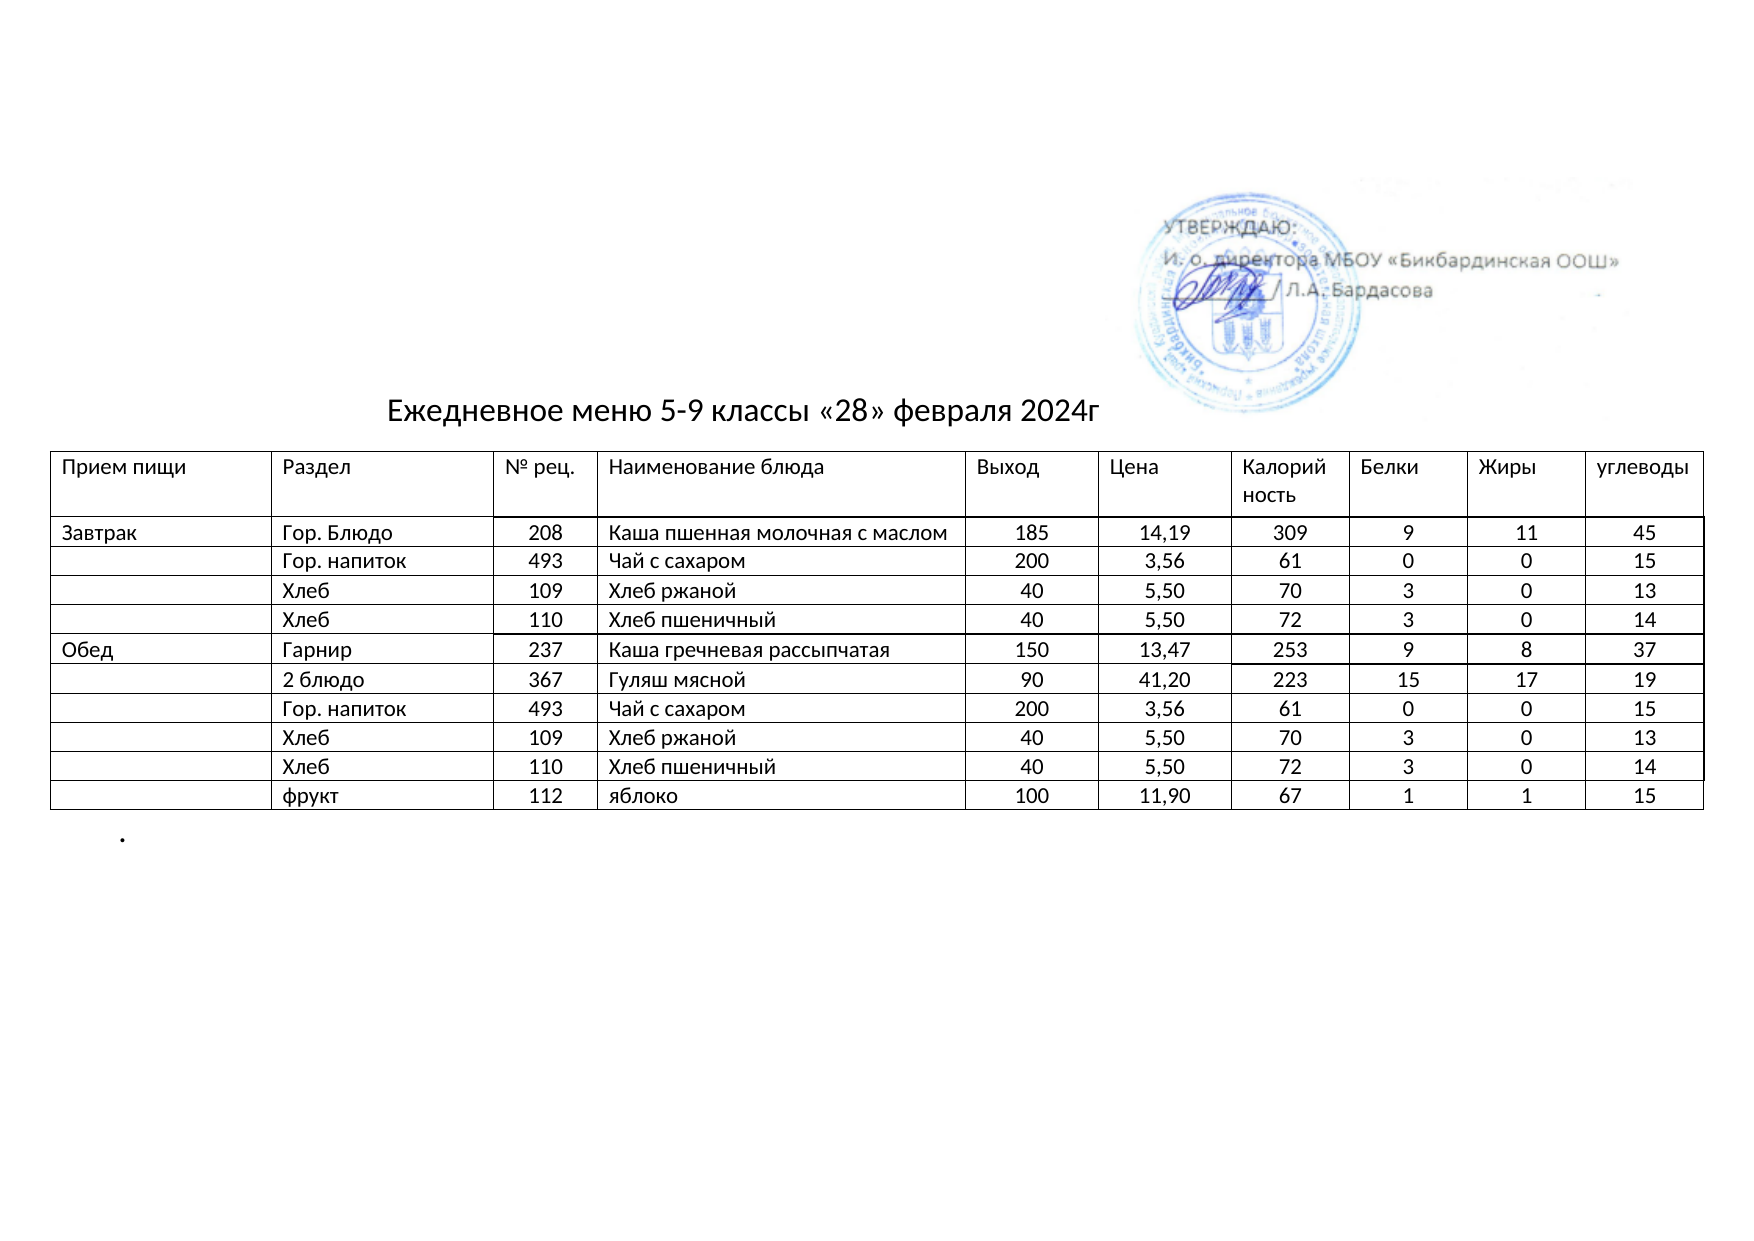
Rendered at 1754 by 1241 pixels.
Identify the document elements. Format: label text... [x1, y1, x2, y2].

table_cell 5,50 [1099, 723, 1231, 751]
table_cell 3,56 [1099, 547, 1231, 575]
table_cell [51, 752, 271, 780]
table_cell 3 [1350, 605, 1467, 633]
table_cell 41,20 [1099, 664, 1231, 693]
table_cell Чай с сахаром [598, 694, 965, 722]
table_cell 14,19 [1099, 518, 1231, 546]
table_cell 100 [966, 781, 1098, 809]
table_cell Хлеб пшеничный [598, 605, 965, 633]
table_cell 223 [1232, 665, 1349, 693]
table_cell 200 [966, 547, 1098, 575]
text . [118, 810, 1636, 851]
table_cell 253 [1232, 635, 1349, 663]
table_cell 5,50 [1099, 752, 1231, 780]
table_header углеводы [1586, 452, 1703, 516]
table_cell 11,90 [1099, 781, 1231, 809]
table_cell 14 [1586, 752, 1703, 780]
table_cell 5,50 [1099, 576, 1231, 604]
table_cell Каша пшенная молочная с маслом [598, 518, 965, 546]
table_cell Гор. напиток [272, 547, 493, 575]
table_cell Хлеб [272, 723, 493, 751]
table_cell [51, 664, 271, 693]
table_cell 37 [1586, 635, 1703, 663]
table_cell [51, 547, 271, 575]
table_header Калорийность [1232, 452, 1349, 516]
table_cell 493 [494, 694, 597, 722]
table_cell 45 [1586, 518, 1703, 546]
table_cell Гор. Блюдо [272, 517, 493, 546]
table_cell Гарнир [272, 634, 493, 663]
table_cell 13 [1586, 576, 1703, 604]
table_header Наименование блюда [598, 452, 965, 516]
table_cell 3 [1350, 752, 1467, 780]
table_cell 70 [1232, 576, 1349, 604]
table_cell 9 [1350, 635, 1467, 663]
table_cell 110 [494, 605, 597, 633]
table_cell 14 [1586, 605, 1703, 633]
table_cell [51, 723, 271, 751]
table_cell яблоко [598, 781, 965, 809]
table_cell 109 [494, 723, 597, 751]
table_cell Хлеб ржаной [598, 576, 965, 604]
table_cell Чай с сахаром [598, 547, 965, 575]
table_cell 17 [1468, 665, 1585, 693]
table_cell 15 [1586, 781, 1703, 809]
table_cell 0 [1350, 547, 1467, 575]
table_cell 19 [1586, 665, 1703, 693]
table_cell 237 [494, 635, 597, 663]
table_cell 90 [966, 664, 1098, 693]
table_cell 0 [1350, 694, 1467, 722]
table_cell 0 [1468, 547, 1585, 575]
table_cell 40 [966, 605, 1098, 633]
table_cell 109 [494, 576, 597, 604]
table_cell 15 [1350, 665, 1467, 693]
table_cell 11 [1468, 518, 1585, 546]
table_cell Гор. напиток [272, 694, 493, 722]
table_cell 0 [1468, 723, 1585, 751]
table_cell 72 [1232, 605, 1349, 633]
table_cell Хлеб [272, 605, 493, 633]
table_cell 493 [494, 547, 597, 575]
table_cell 15 [1586, 547, 1703, 575]
table_cell 185 [966, 518, 1098, 546]
table_cell 0 [1468, 694, 1585, 722]
table_cell Гуляш мясной [598, 664, 965, 693]
table_cell 40 [966, 576, 1098, 604]
table_cell 9 [1350, 518, 1467, 546]
table_cell 1 [1468, 781, 1585, 809]
table_cell 0 [1468, 605, 1585, 633]
table_cell 67 [1232, 781, 1349, 809]
table_cell [51, 781, 271, 809]
table_cell 0 [1468, 576, 1585, 604]
table_cell 13,47 [1099, 635, 1231, 663]
table_cell 61 [1232, 694, 1349, 722]
table_cell Завтрак [51, 517, 271, 546]
table_cell 70 [1232, 723, 1349, 751]
table_cell 3 [1350, 576, 1467, 604]
table_cell 5,50 [1099, 605, 1231, 633]
table_cell 112 [494, 781, 597, 809]
table_cell 72 [1232, 752, 1349, 780]
table_cell Хлеб пшеничный [598, 752, 965, 780]
table_cell Хлеб [272, 576, 493, 604]
table_cell 367 [494, 664, 597, 693]
table_cell 0 [1468, 752, 1585, 780]
table_cell 200 [966, 694, 1098, 722]
table_cell Хлеб [272, 752, 493, 780]
table_cell 40 [966, 723, 1098, 751]
table_cell 150 [966, 635, 1098, 663]
table_cell [51, 576, 271, 604]
table_cell 309 [1232, 518, 1349, 546]
table_cell 1 [1350, 781, 1467, 809]
table_cell 208 [494, 518, 597, 546]
table_cell 40 [966, 752, 1098, 780]
table_cell [51, 694, 271, 722]
picture [1104, 177, 1636, 422]
table_cell 3,56 [1099, 694, 1231, 722]
table_cell 61 [1232, 547, 1349, 575]
table_cell Каша гречневая рассыпчатая [598, 635, 965, 663]
table_header № рец. [494, 452, 597, 516]
table_cell Хлеб ржаной [598, 723, 965, 751]
table_header Белки [1350, 452, 1467, 516]
table_header Жиры [1468, 452, 1585, 516]
table_header Прием пищи [51, 452, 271, 516]
table_cell 13 [1586, 723, 1703, 751]
table_cell 8 [1468, 635, 1585, 663]
table_cell Обед [51, 634, 271, 663]
table_header Цена [1099, 452, 1231, 516]
table_cell 15 [1586, 694, 1703, 722]
table_cell 3 [1350, 723, 1467, 751]
table_cell [51, 605, 271, 633]
table_header Раздел [272, 452, 493, 516]
table_cell фрукт [272, 781, 493, 809]
table_cell 110 [494, 752, 597, 780]
table_header Выход [966, 452, 1098, 516]
table_cell 2 блюдо [272, 664, 493, 693]
